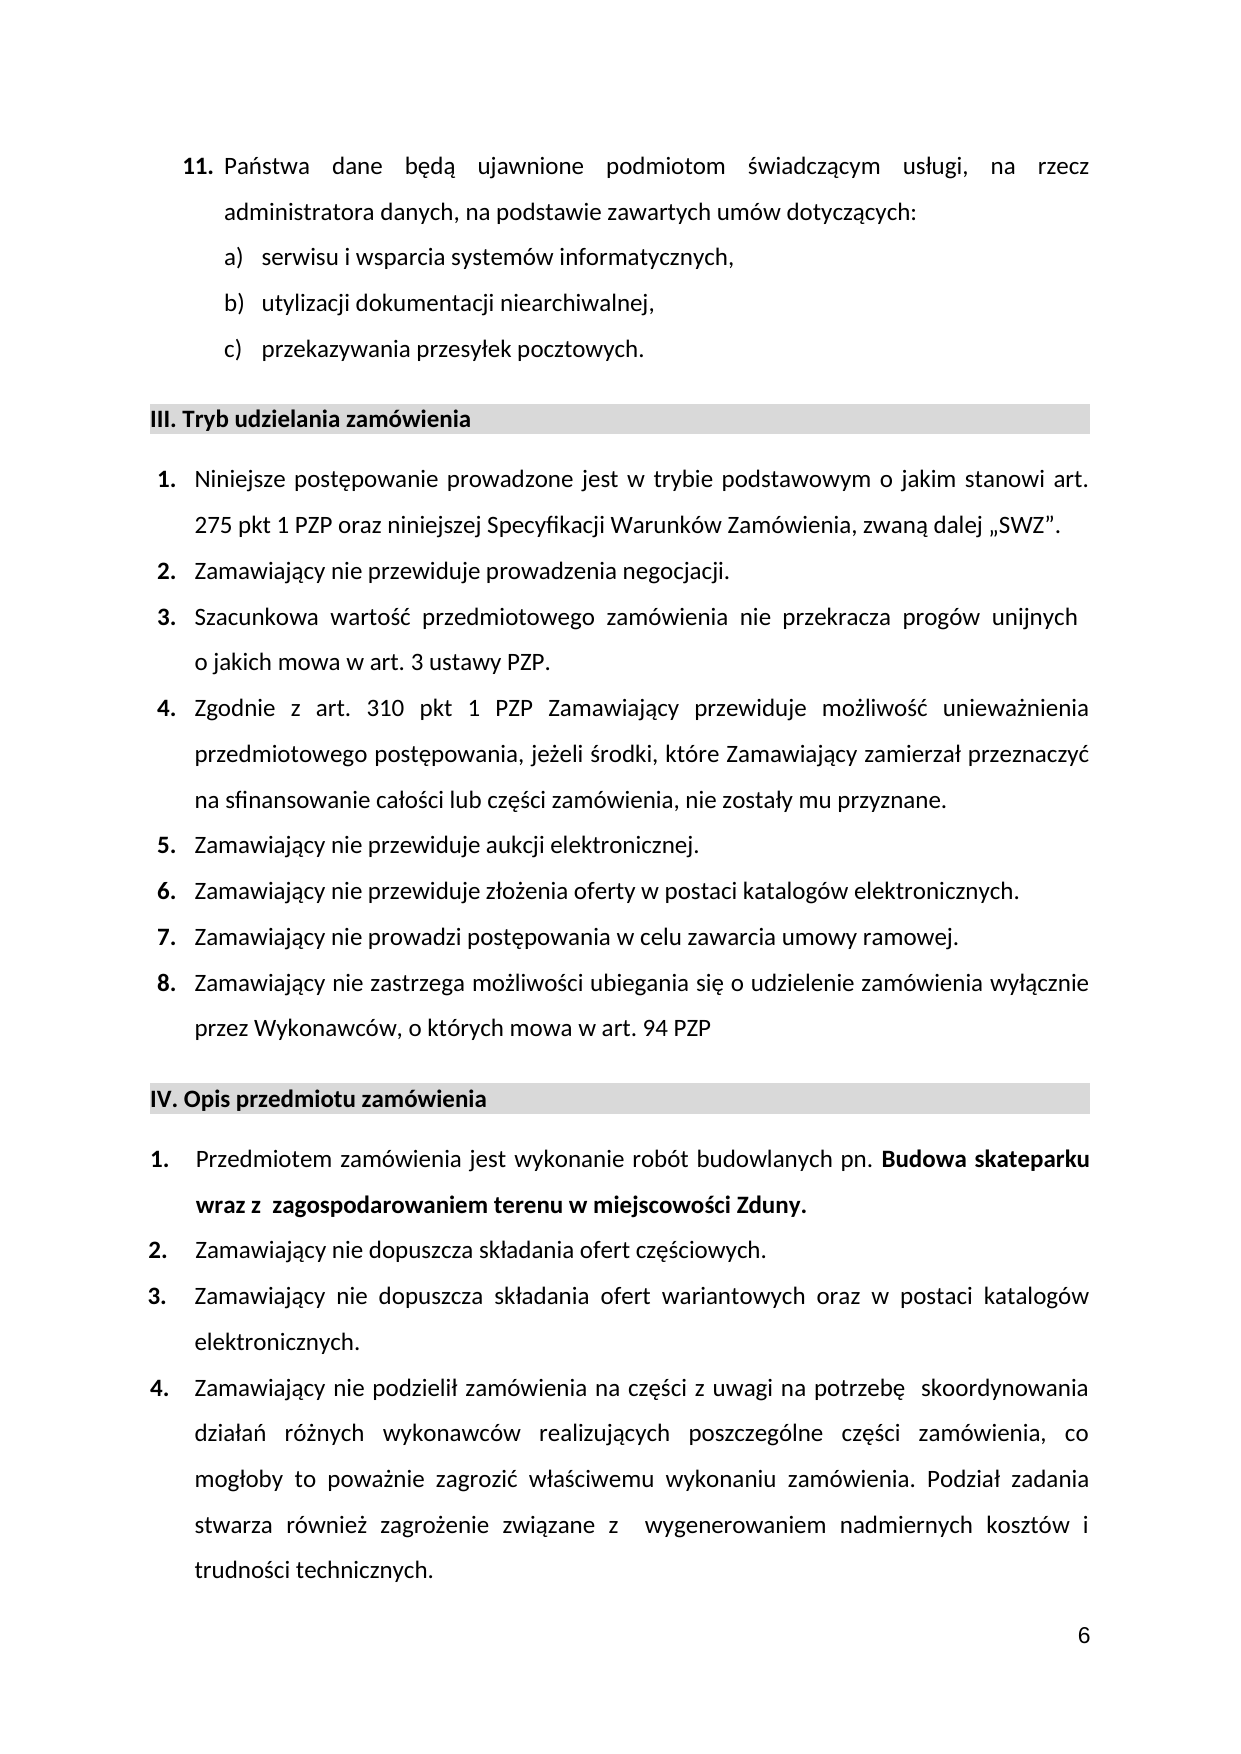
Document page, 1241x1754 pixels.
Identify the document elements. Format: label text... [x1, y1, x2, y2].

list Zamawiający nie dopuszcza składania ofert częściowych. [148, 1234, 1090, 1265]
list Zamawiający nie dopuszcza składania ofert wariantowych oraz w postaci katalogów elektronicznych. [147, 1280, 1090, 1357]
list Przedmiotem zamówienia jest wykonanie robót budowlanych pn. Budowa skateparku wraz z zagospodarowaniem terenu w miejscowości Zduny. [150, 1143, 1090, 1219]
list Niniejsze postępowanie prowadzone jest w trybie podstawowym o jakim stanowi art. 275 pkt 1 PZP oraz niniejszej Specyfikacji Warunków Zamówienia, zwaną dalej „SWZ”. [157, 464, 1090, 540]
list Zamawiający nie przewiduje złożenia oferty w postaci katalogów elektronicznych. [157, 875, 1090, 906]
list Zamawiający nie przewiduje prowadzenia negocjacji. [157, 555, 1090, 586]
list utylizacji dokumentacji niearchiwalnej, [224, 287, 1090, 318]
list Zamawiający nie przewiduje aukcji elektronicznej. [157, 829, 1090, 860]
list Zamawiający nie prowadzi postępowania w celu zawarcia umowy ramowej. [157, 921, 1090, 951]
list Szacunkowa wartość przedmiotowego zamówienia nie przekracza progów unijnych o jakich mowa w art. 3 ustawy PZP. [157, 601, 1090, 677]
list Zgodnie z art. 310 pkt 1 PZP Zamawiający przewiduje możliwość unieważnienia przedmiotowego postępowania, jeżeli środki, które Zamawiający zamierzał przeznaczyć na sfinansowanie całości lub części zamówienia, nie zostały mu przyznane. [157, 692, 1090, 814]
subtitle III. Tryb udzielania zamówienia [150, 404, 1090, 434]
list serwisu i wsparcia systemów informatycznych, [224, 241, 1090, 272]
subtitle IV. Opis przedmiotu zamówienia [150, 1083, 1090, 1114]
list przekazywania przesyłek pocztowych. [224, 333, 1090, 363]
list Zamawiający nie zastrzega możliwości ubiegania się o udzielenie zamówienia wyłącznie przez Wykonawców, o których mowa w art. 94 PZP [157, 967, 1090, 1043]
list Państwa dane będą ujawnione podmiotom świadczącym usługi, na rzecz administratora danych, na podstawie zawartych umów dotyczących: [182, 150, 1090, 226]
list Zamawiający nie podzielił zamówienia na części z uwagi na potrzebę skoordynowania działań różnych wykonawców realizujących poszczególne części zamówienia, co mogłoby to poważnie zagrozić właściwemu wykonaniu zamówienia. Podział zadania stwarza również zagrożenie związane z wygenerowaniem nadmiernych kosztów i trudności technicznych. [150, 1372, 1090, 1585]
